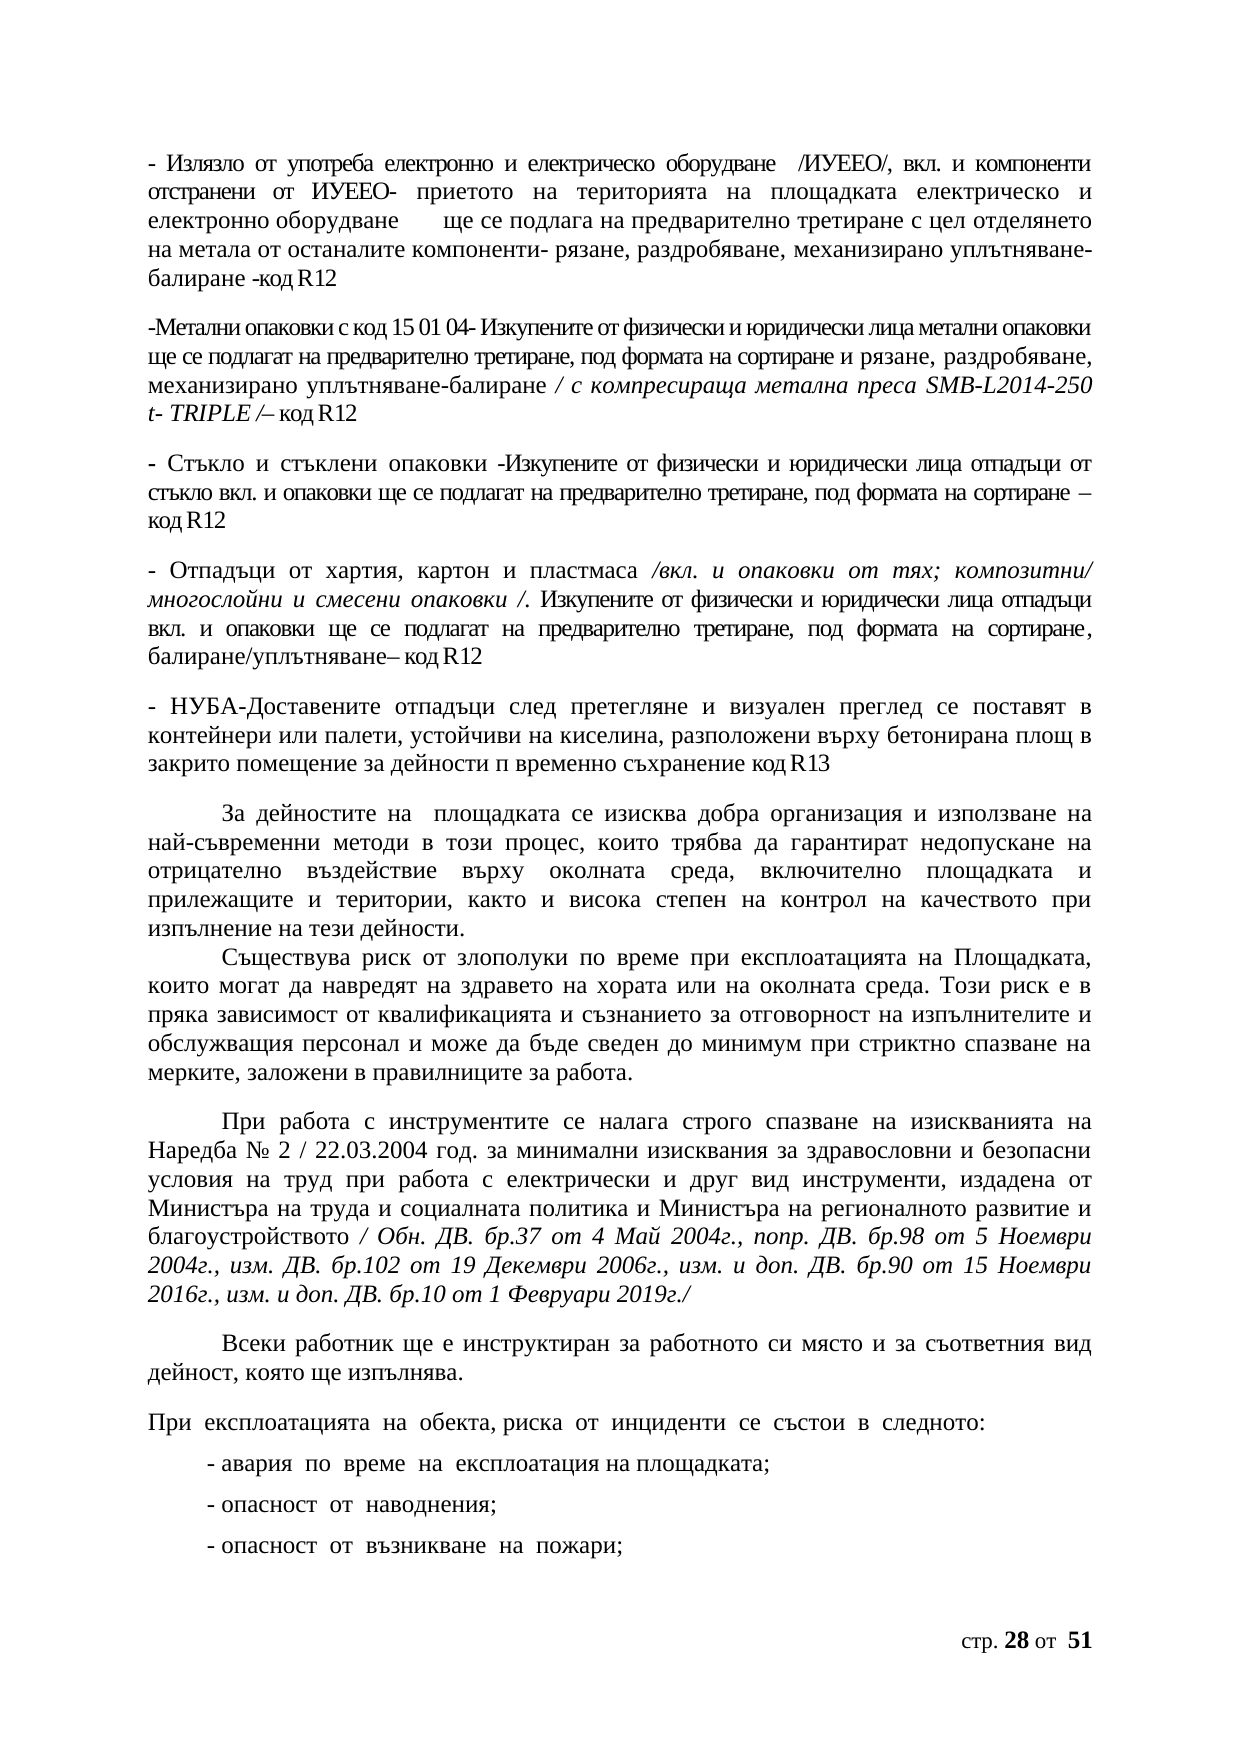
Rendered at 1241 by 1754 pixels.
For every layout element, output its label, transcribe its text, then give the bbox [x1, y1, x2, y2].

text При експлоатацията на обекта, риска от инциденти се състои в следното: [148, 1407, 1093, 1436]
text Съществува риск от злополуки по време при експлоатацията на Площадката, които могат да навредят на здравето на хората или на околната среда. Този риск е в пряка зависимост от квалификацията и съзнанието за отговорност на изпълнителите и обслужващия персонал и може да бъде сведен до минимум при стриктно спазване на мерките, заложени в правилниците за работа. [148, 942, 1093, 1086]
text При работа с инструментите се налага строго спазване на изискванията на Наредба № 2 / 22.03.2004 год. за минимални изисквания за здравословни и безопасни условия на труд при работа с електрически и друг вид инструменти, издадена от Министъра на труда и социалната политика и Министъра на регионалното развитие и благоустройството / Обн. ДВ. бр.37 от 4 Май 2004г., попр. ДВ. бр.98 от 5 Ноември 2004г., изм. ДВ. бр.102 от 19 Декември 2006г., изм. и доп. ДВ. бр.90 от 15 Ноември 2016г., изм. и доп. ДВ. бр.10 от 1 Февруари 2019г./ [148, 1106, 1093, 1308]
text За дейностите на площадката се изисква добра организация и използване на най-съвременни методи в този процес, които трябва да гарантират недопускане на отрицателно въздействие върху околната среда, включително площадката и прилежащите и територии, както и висока степен на контрол на качеството при изпълнение на тези дейности. [148, 798, 1093, 942]
text - НУБА-Доставените отпадъци след претегляне и визуален преглед се поставят в контейнери или палети, устойчиви на киселина, разположени върху бетонирана площ в закрито помещение за дейности п временно съхранение код R13 [148, 691, 1093, 777]
text - Отпадъци от хартия, картон и пластмаса /вкл. и опаковки от тях; композитни/ многослойни и смесени опаковки /. Изкупените от физически и юридически лица отпадъци вкл. и опаковки ще се подлагат на предварително третиране, под формата на сортиране, балиране/уплътняване– код R12 [148, 555, 1093, 670]
text - опасност от наводнения; [148, 1489, 1093, 1518]
text Всеки работник ще е инструктиран за работното си място и за съответния вид дейност, която ще изпълнява. [148, 1328, 1093, 1386]
text - Излязло от употреба електронно и електрическо оборудване /ИУЕЕО/, вкл. и компоненти отстранени от ИУЕЕО- приетото на територията на площадката електрическо и електронно оборудване ще се подлага на предварително третиране с цел отделянето на метала от останалите компоненти- рязане, раздробяване, механизирано уплътняване-балиране -код R12 [148, 148, 1093, 291]
text -Метални опаковки с код 15 01 04- Изкупените от физически и юридически лица метални опаковки ще се подлагат на предварително третиране, под формата на сортиране и рязане, раздробяване, механизирано уплътняване-балиране / с компресираща метална преса SMB-L2014-250 t- TRIPLE /– код R12 [148, 312, 1093, 427]
text - авария по време на експлоатация на площадката; [148, 1448, 1093, 1477]
text - опасност от възникване на пожари; [148, 1531, 1093, 1559]
text - Стъкло и стъклени опаковки -Изкупените от физически и юридически лица отпадъци от стъкло вкл. и опаковки ще се подлагат на предварително третиране, под формата на сортиране – код R12 [148, 448, 1093, 534]
